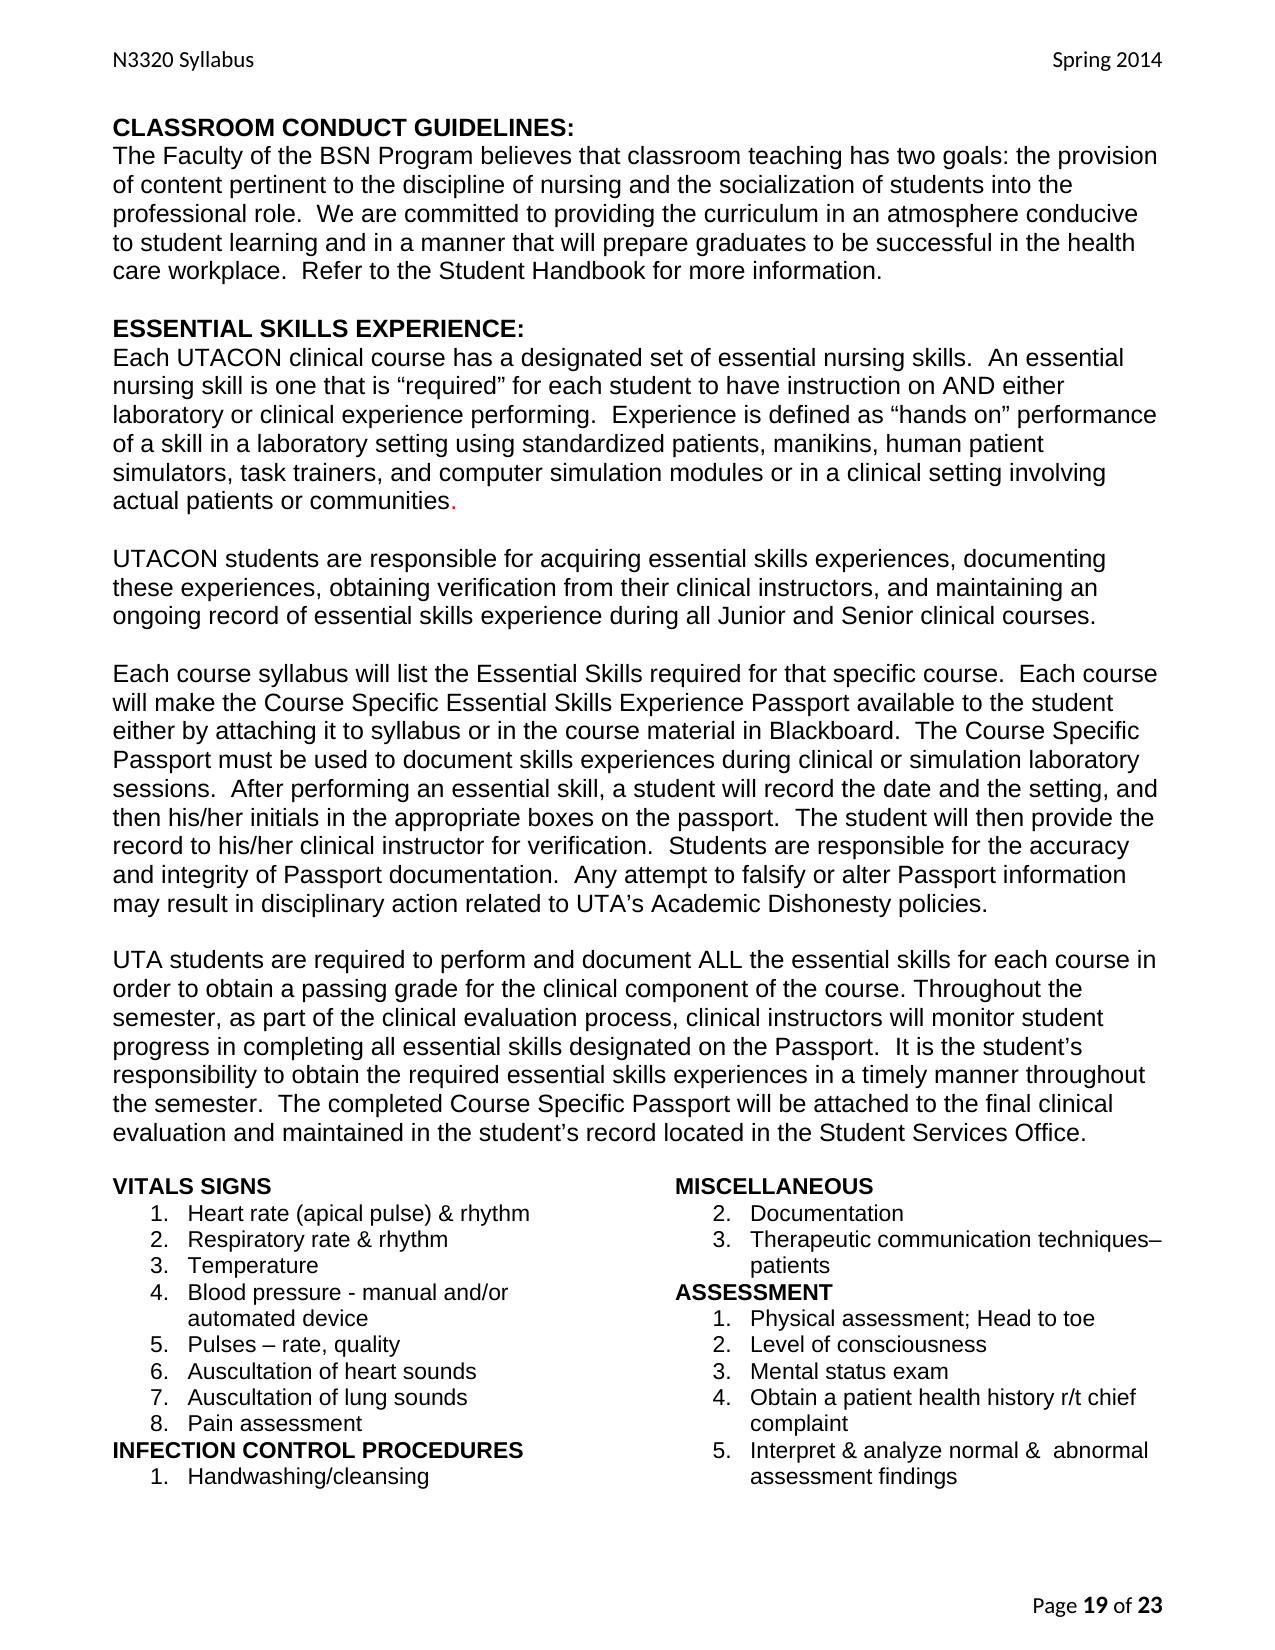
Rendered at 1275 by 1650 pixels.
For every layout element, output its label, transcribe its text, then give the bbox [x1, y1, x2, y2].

list Pulses – rate, quality [150, 1331, 600, 1358]
text Each UTACON clinical course has a designated set of essential nursing skills. An essential nursing skill is one that is “required” for each student to have instruction on AND either laboratory or clinical experience performing. Experience is defined as “hands on” performance of a skill in a laboratory setting using standardized patients, manikins, human patient simulators, task trainers, and computer simulation modules or in a clinical setting involving actual patients or communities. [112, 342, 1162, 515]
text INFECTION CONTROL PROCEDURES [112, 1437, 600, 1463]
text Each course syllabus will list the Essential Skills required for that specific course. Each course will make the Course Specific Essential Skills Experience Passport available to the student either by attaching it to syllabus or in the course material in Blackboard. The Course Specific Passport must be used to document skills experiences during clinical or simulation laboratory sessions. After performing an essential skill, a student will record the date and the setting, and then his/her initials in the appropriate boxes on the passport. The student will then provide the record to his/her clinical instructor for verification. Students are responsible for the accuracy and integrity of Passport documentation. Any attempt to falsify or alter Passport information may result in disciplinary action related to UTA’s Academic Dishonesty policies. [112, 659, 1162, 917]
list Documentation [712, 1199, 1162, 1226]
text ASSESSMENT [675, 1278, 1162, 1305]
list Handwashing/cleansing [150, 1463, 600, 1489]
text ESSENTIAL SKILLS EXPERIENCE: [112, 314, 1162, 342]
list Therapeutic communication techniques– patients [712, 1226, 1162, 1278]
list Interpret & analyze normal & abnormal assessment findings [712, 1437, 1162, 1489]
text UTA students are required to perform and document ALL the essential skills for each course in order to obtain a passing grade for the clinical component of the course. Throughout the semester, as part of the clinical evaluation process, clinical instructors will monitor student progress in completing all essential skills designated on the Passport. It is the student’s responsibility to obtain the required essential skills experiences in a timely manner throughout the semester. The completed Course Specific Passport will be attached to the final clinical evaluation and maintained in the student’s record located in the Student Services Office. [112, 946, 1162, 1147]
text CLASSROOM CONDUCT GUIDELINES: [112, 112, 1162, 141]
list Temperature [150, 1252, 600, 1278]
text UTACON students are responsible for acquiring essential skills experiences, documenting these experiences, obtaining verification from their clinical instructors, and maintaining an ongoing record of essential skills experience during all Junior and Senior clinical courses. [112, 544, 1162, 630]
text MISCELLANEOUS [675, 1173, 1162, 1199]
list Mental status exam [712, 1358, 1162, 1384]
list Heart rate (apical pulse) & rhythm [150, 1199, 600, 1226]
list Auscultation of lung sounds [150, 1384, 600, 1410]
text The Faculty of the BSN Program believes that classroom teaching has two goals: the provision of content pertinent to the discipline of nursing and the socialization of students into the professional role. We are committed to providing the curriculum in an atmosphere conducive to student learning and in a manner that will prepare graduates to be successful in the health care workplace. Refer to the Student Handbook for more information. [112, 141, 1162, 285]
list Pain assessment [150, 1410, 600, 1437]
list Physical assessment; Head to toe [712, 1305, 1162, 1331]
text VITALS SIGNS [112, 1173, 600, 1199]
list Level of consciousness [712, 1331, 1162, 1358]
list Blood pressure - manual and/or automated device [150, 1278, 600, 1331]
list Respiratory rate & rhythm [150, 1226, 600, 1252]
list Obtain a patient health history r/t chief complaint [712, 1384, 1162, 1437]
list Auscultation of heart sounds [150, 1358, 600, 1384]
